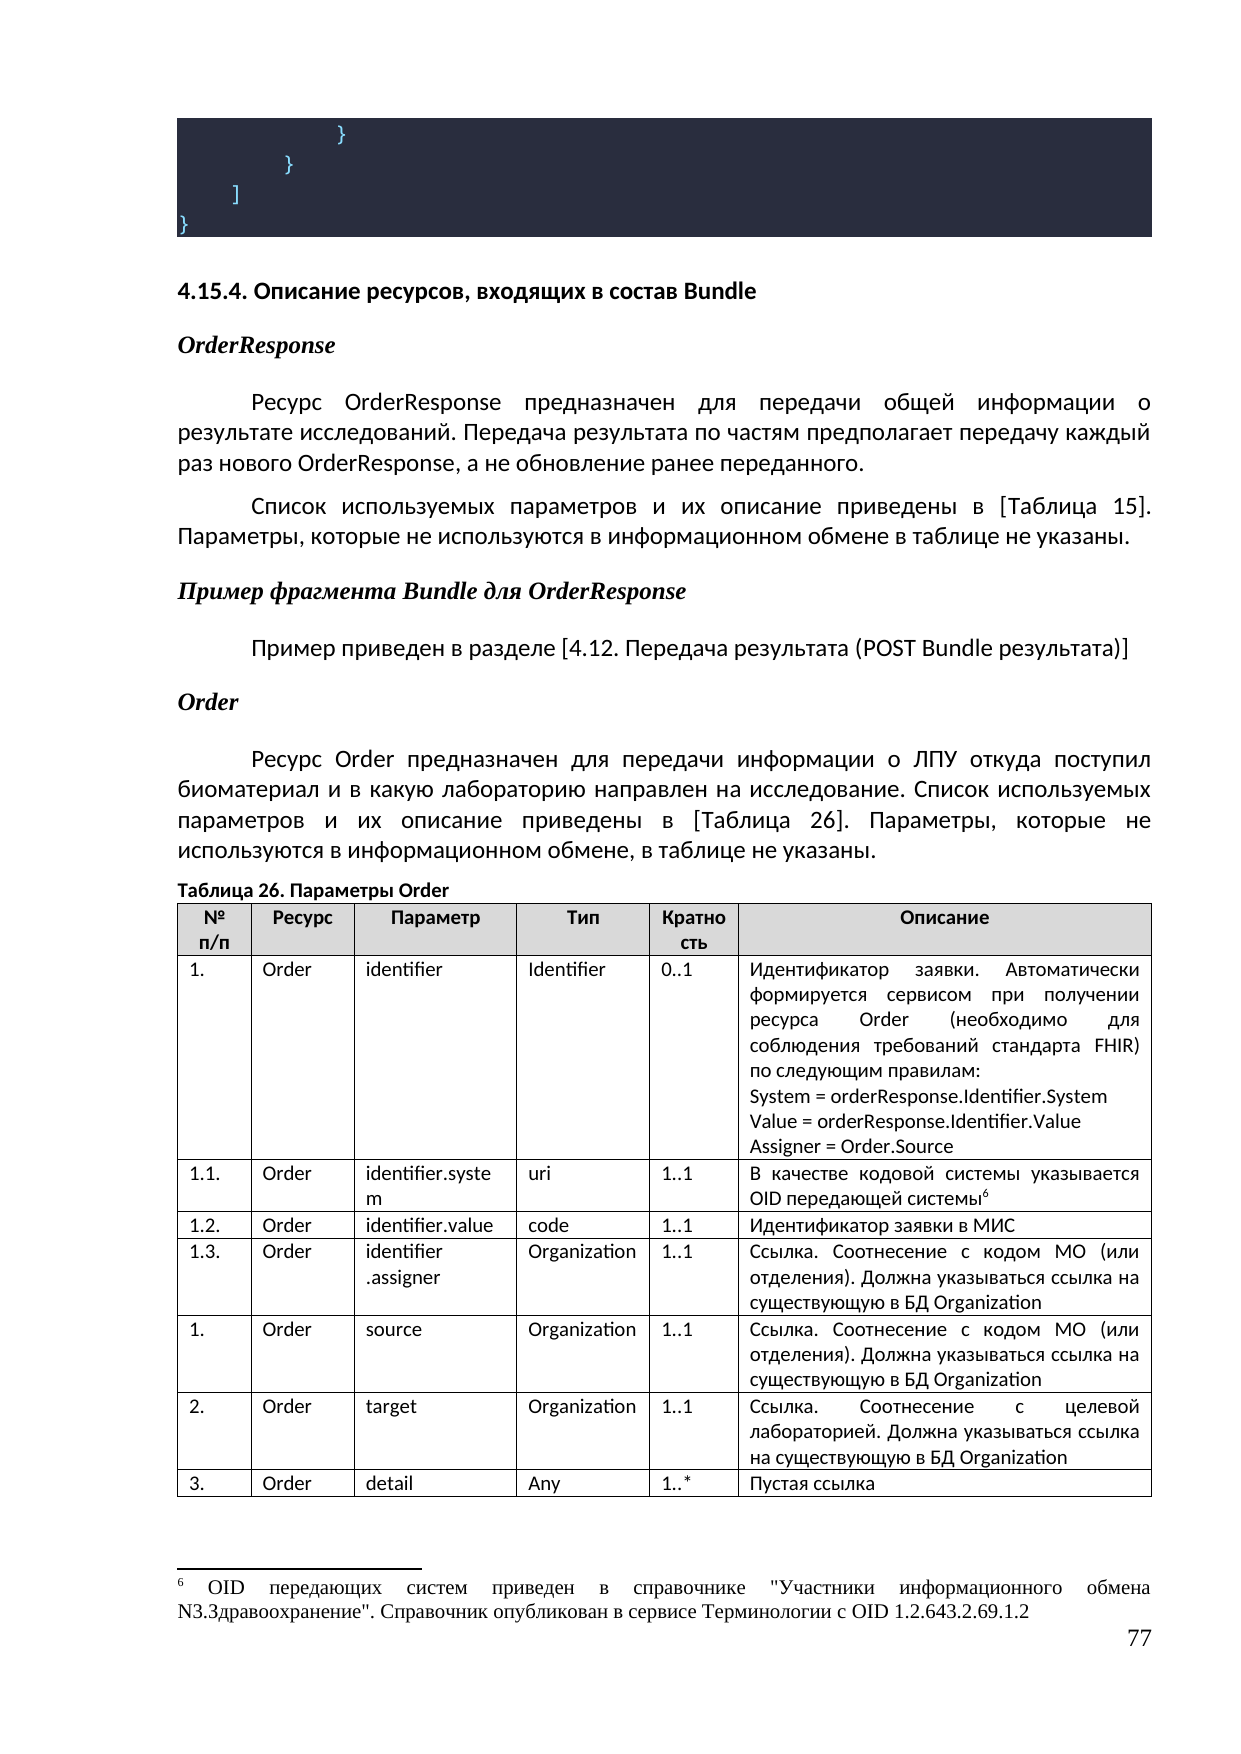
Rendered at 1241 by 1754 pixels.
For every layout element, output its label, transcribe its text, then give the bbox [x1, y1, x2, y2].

list 4.15.4. Описание ресурсов, входящих в состав Bundle [177, 275, 1152, 305]
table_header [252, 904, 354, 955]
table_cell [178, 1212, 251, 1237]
text Пример приведен в разделе [4.12. Передача результата (POST Bundle результата)] [177, 632, 1152, 662]
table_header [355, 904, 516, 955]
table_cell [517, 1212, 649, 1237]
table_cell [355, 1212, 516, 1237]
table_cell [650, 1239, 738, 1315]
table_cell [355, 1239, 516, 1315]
text Ресурс OrderResponse предназначен для передачи общей информации о результате исследований. Передача результата по частям предполагает передачу каждый раз нового OrderResponse, а не обновление ранее переданного. [177, 386, 1152, 477]
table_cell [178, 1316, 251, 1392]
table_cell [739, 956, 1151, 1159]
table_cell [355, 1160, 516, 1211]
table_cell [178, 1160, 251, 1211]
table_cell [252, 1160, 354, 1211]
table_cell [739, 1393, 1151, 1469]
text Order [177, 687, 1152, 716]
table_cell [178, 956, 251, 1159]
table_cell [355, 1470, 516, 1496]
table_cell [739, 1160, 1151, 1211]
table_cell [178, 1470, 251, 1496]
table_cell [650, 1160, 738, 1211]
text OrderResponse [177, 330, 1152, 359]
text Список используемых параметров и их описание приведены в [Таблица 15]. Параметры, которые не используются в информационном обмене в таблице не указаны. [177, 490, 1152, 551]
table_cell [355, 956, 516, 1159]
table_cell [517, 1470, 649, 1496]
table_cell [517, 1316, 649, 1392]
text ] [177, 178, 1152, 207]
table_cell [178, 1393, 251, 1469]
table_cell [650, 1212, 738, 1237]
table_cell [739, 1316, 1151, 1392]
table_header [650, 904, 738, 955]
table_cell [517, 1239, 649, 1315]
text Ресурс Order предназначен для передачи информации о ЛПУ откуда поступил биоматериал и в какую лабораторию направлен на исследование. Список используемых параметров и их описание приведены в [Таблица 26]. Параметры, которые не используются в информационном обмене, в таблице не указаны. [177, 743, 1152, 865]
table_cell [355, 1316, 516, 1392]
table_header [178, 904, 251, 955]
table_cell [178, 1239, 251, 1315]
text Таблица 26. Параметры Order [177, 877, 1152, 903]
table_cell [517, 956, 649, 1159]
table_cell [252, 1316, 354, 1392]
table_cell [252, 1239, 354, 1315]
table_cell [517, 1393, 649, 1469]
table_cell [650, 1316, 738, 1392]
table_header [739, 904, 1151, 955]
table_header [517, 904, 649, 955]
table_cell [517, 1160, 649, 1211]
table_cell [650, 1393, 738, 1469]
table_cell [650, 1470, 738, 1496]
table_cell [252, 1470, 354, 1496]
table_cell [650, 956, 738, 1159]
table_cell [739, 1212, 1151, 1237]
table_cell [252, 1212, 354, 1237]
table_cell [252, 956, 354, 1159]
text } [177, 118, 1152, 148]
text } [177, 207, 1152, 237]
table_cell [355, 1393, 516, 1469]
text } [177, 148, 1152, 178]
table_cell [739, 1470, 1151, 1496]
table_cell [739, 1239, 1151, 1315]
text Пример фрагмента Bundle для OrderResponse [177, 576, 1152, 605]
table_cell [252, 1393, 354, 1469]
